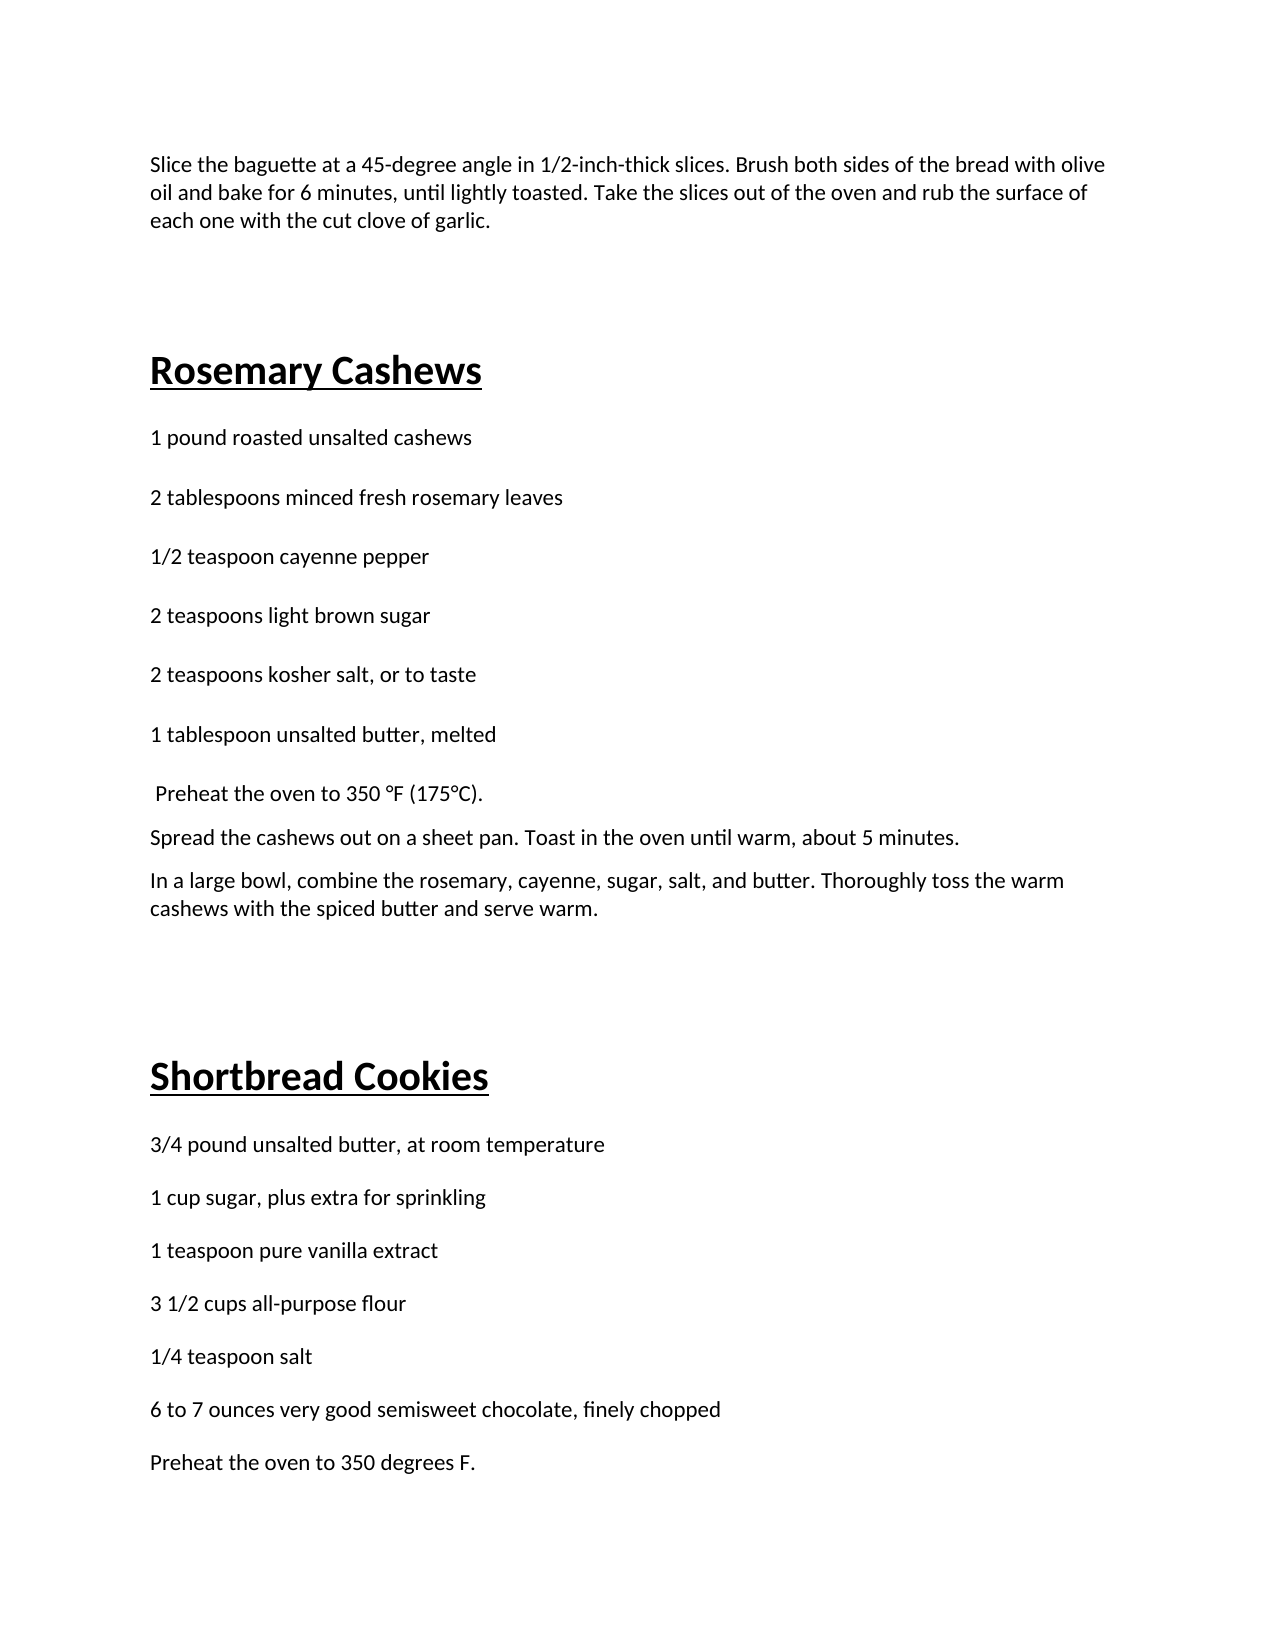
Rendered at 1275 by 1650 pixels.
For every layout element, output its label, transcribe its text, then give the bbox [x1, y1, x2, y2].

text 3 1/2 cups all-purpose flour [150, 1289, 1125, 1317]
text Spread the cashews out on a sheet pan. Toast in the oven until warm, about 5 minutes. [150, 823, 1125, 851]
text 1/2 teaspoon cayenne pepper [150, 542, 1125, 570]
text Rosemary Cashews [150, 344, 1125, 395]
text 3/4 pound unsalted butter, at room temperature [150, 1130, 1125, 1158]
text Slice the baguette at a 45-degree angle in 1/2-inch-thick slices. Brush both sides of the bread with olive oil and bake for 6 minutes, until lightly toasted. Take the slices out of the oven and rub the surface of each one with the cut clove of garlic. [150, 150, 1125, 234]
text 2 teaspoons light brown sugar [150, 601, 1125, 629]
text 1 tablespoon unsalted butter, melted [150, 720, 1125, 748]
text 1 pound roasted unsalted cashews [150, 423, 1125, 452]
text 6 to 7 ounces very good semisweet chocolate, finely chopped [150, 1395, 1125, 1423]
text 1 teaspoon pure vanilla extract [150, 1236, 1125, 1264]
text 1/4 teaspoon salt [150, 1342, 1125, 1370]
text Shortbread Cookies [150, 1050, 1125, 1101]
text 2 teaspoons kosher salt, or to taste [150, 661, 1125, 689]
text 1 cup sugar, plus extra for sprinkling [150, 1183, 1125, 1211]
text Preheat the oven to 350 degrees F. [150, 1448, 1125, 1476]
text In a large bowl, combine the rosemary, cayenne, sugar, salt, and butter. Thoroughly toss the warm cashews with the spiced butter and serve warm. [150, 866, 1125, 922]
text Preheat the oven to 350 °F (175°C). [150, 779, 1125, 807]
text 2 tablespoons minced fresh rosemary leaves [150, 483, 1125, 511]
